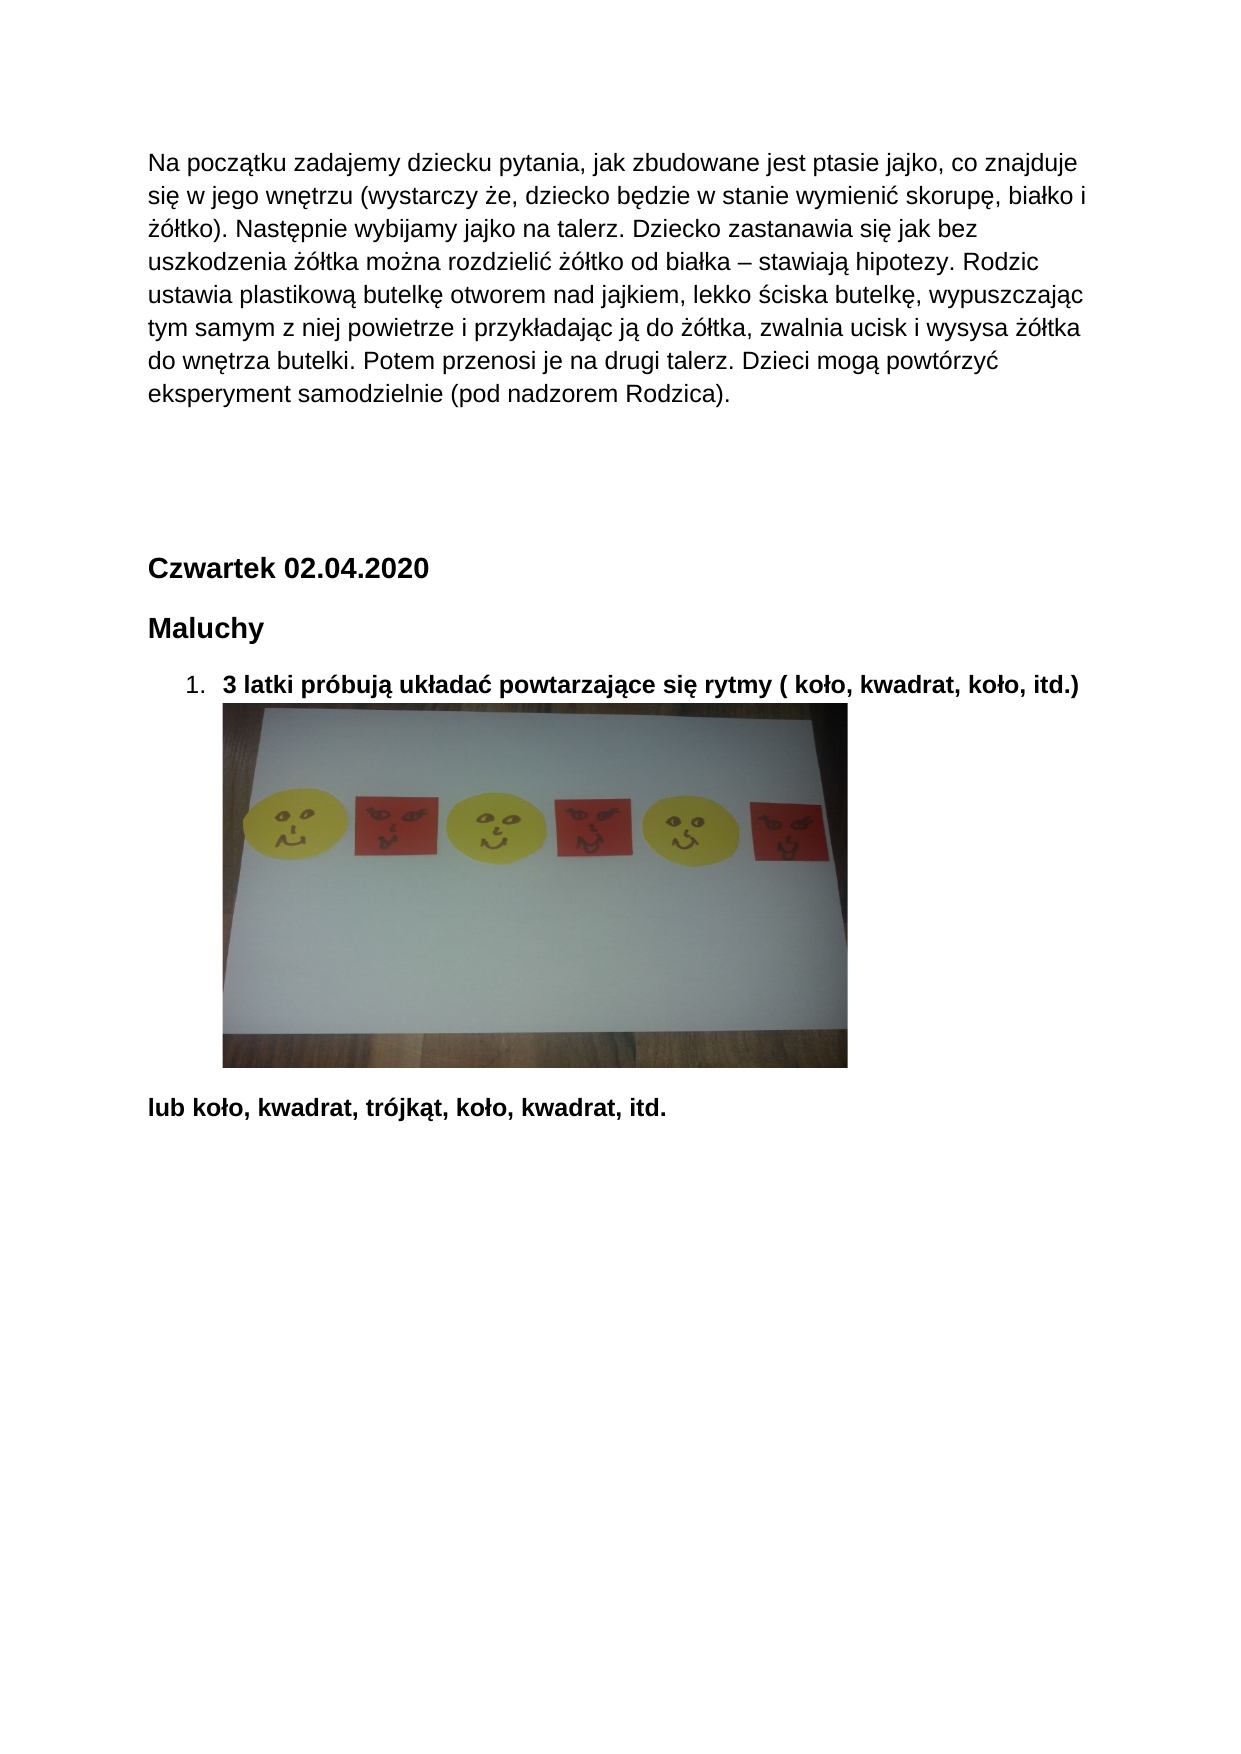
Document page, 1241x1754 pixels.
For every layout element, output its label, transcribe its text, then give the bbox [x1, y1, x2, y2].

text Maluchy [148, 611, 1093, 644]
picture [222, 703, 848, 1068]
text Na początku zadajemy dziecku pytania, jak zbudowane jest ptasie jajko, co znajduje się w jego wnętrzu (wystarczy że, dziecko będzie w stanie wymienić skorupę, białko i żółtko). Następnie wybijamy jajko na talerz. Dziecko zastanawia się jak bez uszkodzenia żółtka można rozdzielić żółtko od białka – stawiają hipotezy. Rodzic ustawia plastikową butelkę otworem nad jajkiem, lekko ściska butelkę, wypuszczając tym samym z niej powietrze i przykładając ją do żółtka, zwalnia ucisk i wysysa żółtka do wnętrza butelki. Potem przenosi je na drugi talerz. Dzieci mogą powtórzyć eksperyment samodzielnie (pod nadzorem Rodzica). [148, 148, 1093, 407]
text Czwartek 02.04.2020 [148, 551, 1093, 585]
text lub koło, kwadrat, trójkąt, koło, kwadrat, itd. [148, 1093, 1093, 1121]
